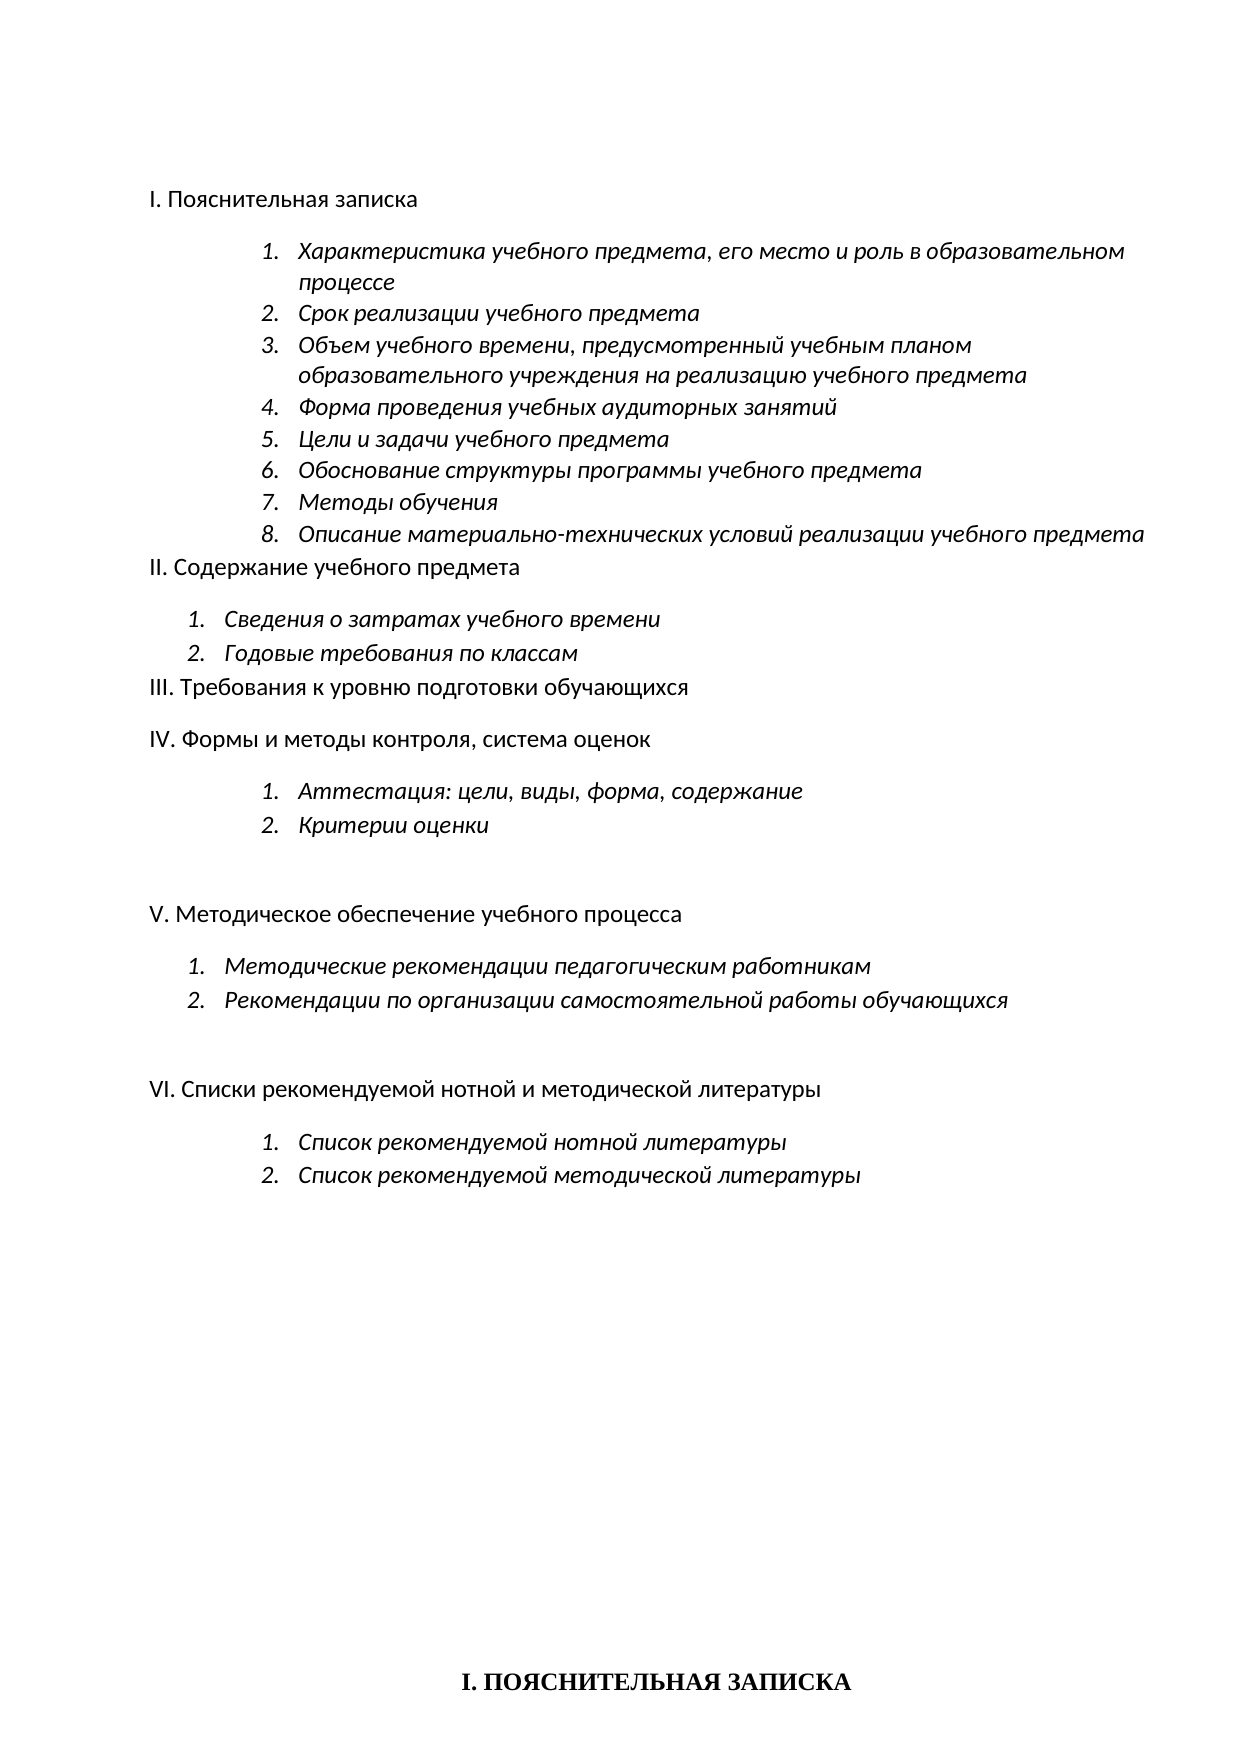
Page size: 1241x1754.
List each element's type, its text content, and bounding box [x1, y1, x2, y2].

list Годовые требования по классам [187, 637, 1148, 668]
text V. Методическое обеспечение учебного процесса [149, 898, 1167, 929]
list Обоснование структуры программы учебного предмета [261, 454, 1148, 485]
text VI. Списки рекомендуемой нотной и методической литературы [149, 1073, 1167, 1104]
list Срок реализации учебного предмета [261, 297, 1148, 328]
list Методы обучения [261, 486, 1148, 517]
list Рекомендации по организации самостоятельной работы обучающихся [187, 984, 1148, 1014]
text I. ПОЯСНИТЕЛЬНАЯ ЗАПИСКА [149, 1667, 1164, 1696]
list Цели и задачи учебного предмета [261, 423, 1148, 453]
list Методические рекомендации педагогическим работникам [187, 951, 1148, 981]
list Сведения о затратах учебного времени [187, 604, 1148, 634]
list Критерии оценки [261, 809, 1148, 839]
list Форма проведения учебных аудиторных занятий [261, 391, 1148, 422]
list Список рекомендуемой методической литературы [261, 1159, 1167, 1190]
text II. Содержание учебного предмета [149, 551, 1167, 582]
list Объем учебного времени, предусмотренный учебным планом образовательного учреждения на реализацию учебного предмета [261, 329, 1148, 390]
list Описание материально-технических условий реализации учебного предмета [261, 518, 1148, 548]
list Список рекомендуемой нотной литературы [261, 1126, 1167, 1156]
list Характеристика учебного предмета, его место и роль в образовательном процессе [261, 235, 1148, 296]
text IV. Формы и методы контроля, система оценок [149, 723, 1167, 753]
list Аттестация: цели, виды, форма, содержание [261, 775, 1148, 806]
text I. Пояснительная записка [149, 183, 1167, 213]
text III. Требования к уровню подготовки обучающихся [149, 671, 1167, 701]
